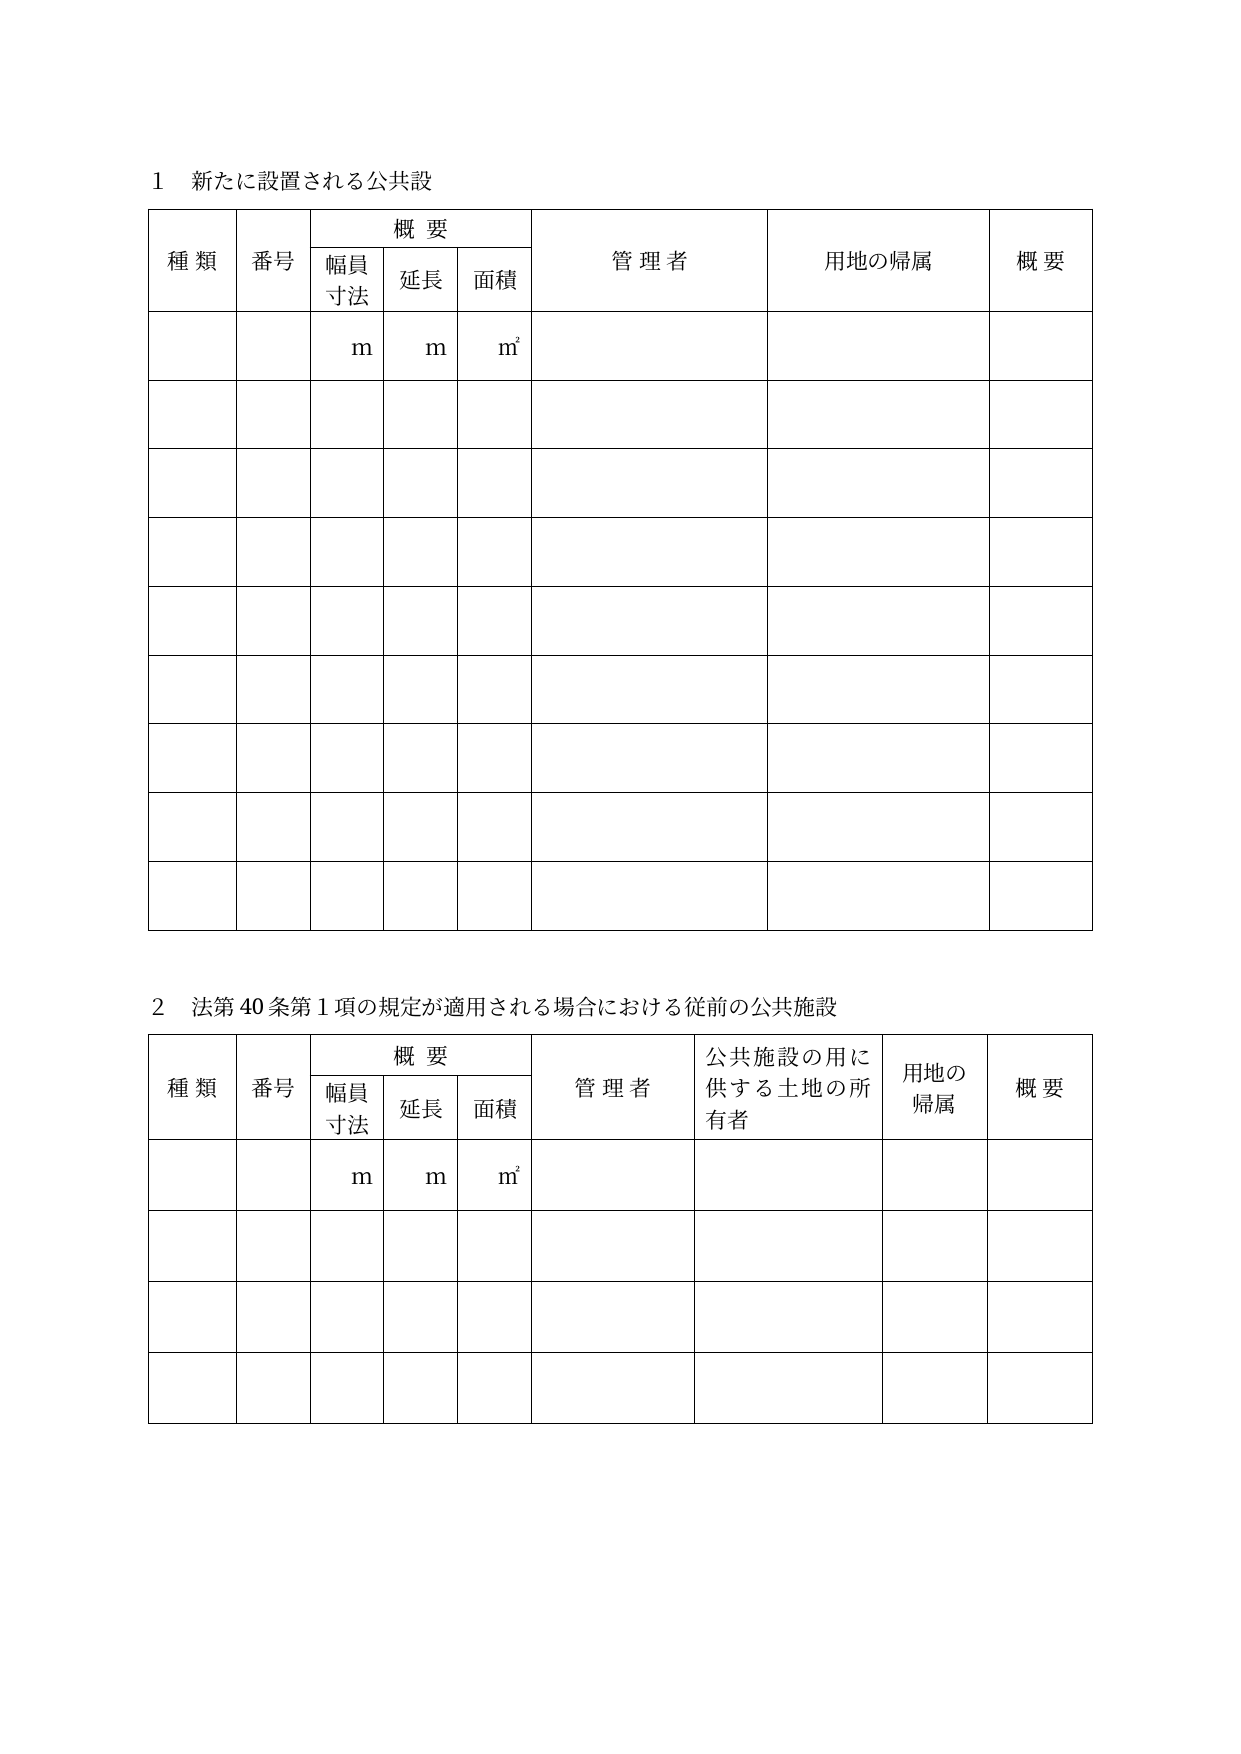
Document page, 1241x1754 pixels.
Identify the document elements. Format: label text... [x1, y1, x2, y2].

table_cell [768, 449, 989, 517]
table_cell [149, 1353, 236, 1423]
table_cell [768, 656, 989, 723]
table_cell [532, 656, 767, 723]
table_cell [458, 381, 531, 448]
table_cell [149, 312, 236, 379]
table_cell [384, 1211, 457, 1281]
table_cell [532, 1140, 694, 1210]
table_cell [990, 449, 1092, 517]
table_cell [458, 793, 531, 861]
table_cell [311, 862, 383, 929]
table_cell [883, 1211, 987, 1281]
table_cell [695, 1140, 882, 1210]
table_cell [532, 312, 767, 379]
table_cell [458, 449, 531, 517]
table_cell [311, 1282, 383, 1352]
table_cell [384, 656, 457, 723]
table_cell [149, 1211, 236, 1281]
table_cell [311, 449, 383, 517]
table_cell [532, 381, 767, 448]
table_cell [237, 1282, 310, 1352]
table_cell [458, 1211, 531, 1281]
table_cell [237, 518, 310, 586]
table_cell [311, 1211, 383, 1281]
table_cell [149, 793, 236, 861]
table_header 概 要 [311, 1035, 531, 1075]
table_cell [311, 1353, 383, 1423]
table_cell ｍ [311, 1140, 383, 1210]
table_header 管 理 者 [532, 210, 767, 311]
table_cell [149, 862, 236, 929]
table_cell [458, 587, 531, 654]
table_cell [384, 381, 457, 448]
table_header 管 理 者 [532, 1035, 694, 1139]
table_header 番号 [237, 210, 310, 311]
table_header 種 類 [149, 1035, 236, 1139]
table_cell [384, 587, 457, 654]
table_cell [532, 449, 767, 517]
table_cell [883, 1140, 987, 1210]
table_cell [149, 724, 236, 792]
table_cell [768, 793, 989, 861]
table_cell 延長 [384, 1076, 457, 1139]
table_header 概 要 [311, 210, 531, 247]
table_cell ｍ [384, 312, 457, 379]
table_cell [768, 518, 989, 586]
table_cell [768, 312, 989, 379]
table_cell [532, 724, 767, 792]
table_cell [988, 1353, 1092, 1423]
table_cell [990, 381, 1092, 448]
table_header 用地の帰属 [883, 1035, 987, 1139]
table_cell [990, 793, 1092, 861]
table_cell [237, 587, 310, 654]
table_cell [990, 862, 1092, 929]
table_cell [768, 724, 989, 792]
table_cell [311, 793, 383, 861]
table_cell [384, 724, 457, 792]
table_cell [237, 1211, 310, 1281]
text ２ 法第40条第１項の規定が適用される場合における従前の公共施設 [148, 990, 1085, 1022]
table_cell 幅員 寸法 [311, 248, 383, 311]
table_cell [384, 1282, 457, 1352]
table_cell [883, 1282, 987, 1352]
table_cell [311, 518, 383, 586]
table_cell [988, 1211, 1092, 1281]
table_cell ㎡ [458, 1140, 531, 1210]
table_cell [384, 1353, 457, 1423]
table_cell [149, 1140, 236, 1210]
table_cell [768, 862, 989, 929]
table_header 番号 [237, 1035, 310, 1139]
table_cell [384, 518, 457, 586]
table_cell [237, 1140, 310, 1210]
table_cell [695, 1353, 882, 1423]
table_cell [149, 518, 236, 586]
table_cell [384, 862, 457, 929]
table_cell [311, 724, 383, 792]
table_cell [990, 587, 1092, 654]
table_cell [458, 656, 531, 723]
table_cell [149, 381, 236, 448]
table_cell [237, 793, 310, 861]
table_header 種 類 [149, 210, 236, 311]
table_cell [458, 862, 531, 929]
table_cell [990, 724, 1092, 792]
table_cell [988, 1140, 1092, 1210]
table_cell [237, 1353, 310, 1423]
table_cell [532, 862, 767, 929]
table_cell [237, 656, 310, 723]
table_cell [988, 1282, 1092, 1352]
table_cell 面積 [458, 248, 531, 311]
table_cell [458, 724, 531, 792]
table_cell [237, 862, 310, 929]
table_header 概 要 [988, 1035, 1092, 1139]
table_cell [532, 1353, 694, 1423]
table_cell [532, 587, 767, 654]
table_cell [311, 587, 383, 654]
table_cell [695, 1211, 882, 1281]
table_cell [384, 793, 457, 861]
table_cell [883, 1353, 987, 1423]
table_cell [237, 381, 310, 448]
table_cell [384, 449, 457, 517]
table_cell [149, 587, 236, 654]
table_cell [311, 381, 383, 448]
table_cell 幅員 寸法 [311, 1076, 383, 1139]
table_cell 延長 [384, 248, 457, 311]
table_cell [990, 312, 1092, 379]
table_cell [695, 1282, 882, 1352]
table_header 用地の帰属 [768, 210, 989, 311]
table_cell [458, 1282, 531, 1352]
table_cell ㎡ [458, 312, 531, 379]
table_header 公共施設の用に供する土地の所有者 [695, 1035, 882, 1139]
table_cell [237, 724, 310, 792]
table_cell [458, 518, 531, 586]
table_cell [237, 449, 310, 517]
table_cell [311, 656, 383, 723]
table_cell [237, 312, 310, 379]
table_cell [768, 587, 989, 654]
text １ 新たに設置される公共設 [148, 164, 1085, 196]
table_cell [149, 1282, 236, 1352]
table_cell [990, 518, 1092, 586]
table_cell [532, 1211, 694, 1281]
table_cell ｍ [311, 312, 383, 379]
table_cell [768, 381, 989, 448]
table_cell [149, 656, 236, 723]
table_cell ｍ [384, 1140, 457, 1210]
table_cell [532, 518, 767, 586]
table_cell [532, 793, 767, 861]
table_cell [532, 1282, 694, 1352]
table_cell [149, 449, 236, 517]
table_cell 面積 [458, 1076, 531, 1139]
table_cell [458, 1353, 531, 1423]
table_cell [990, 656, 1092, 723]
table_header 概 要 [990, 210, 1092, 311]
